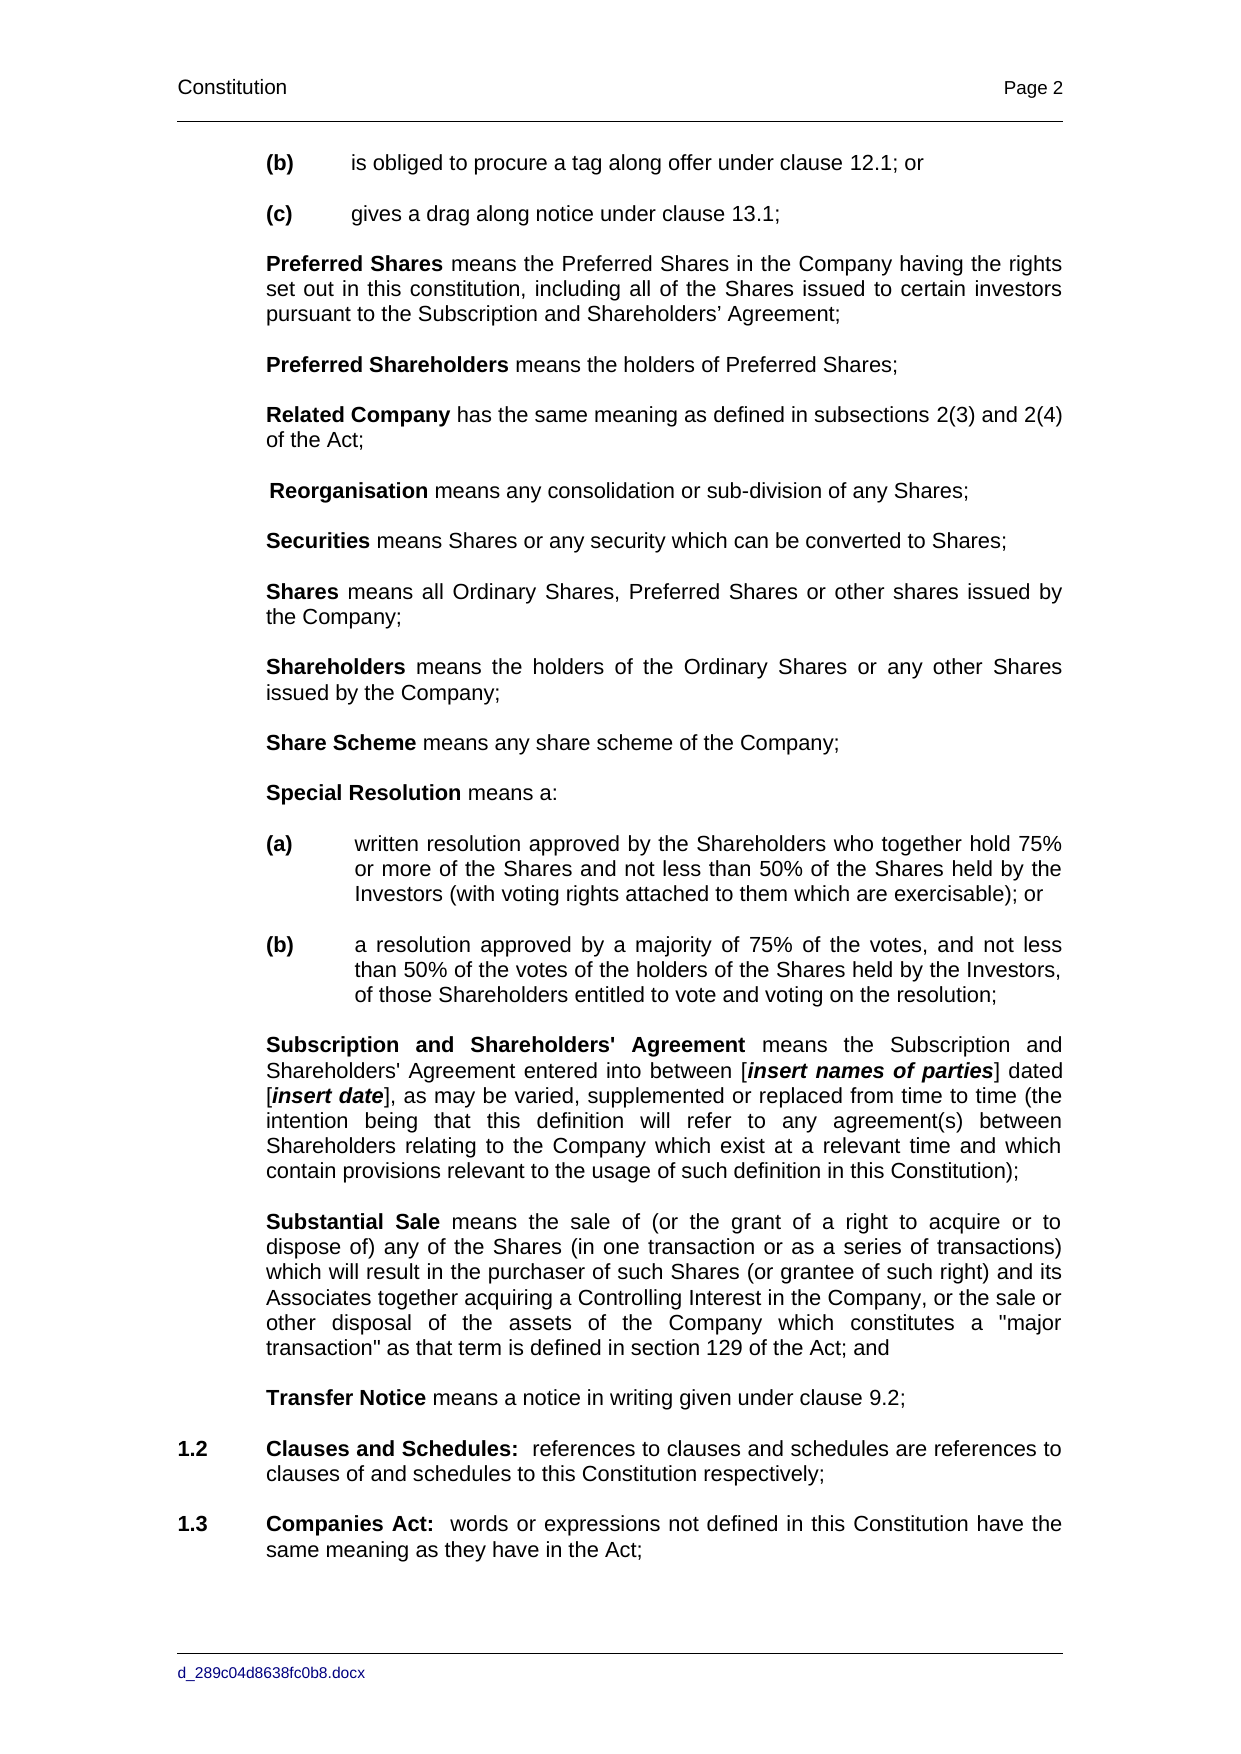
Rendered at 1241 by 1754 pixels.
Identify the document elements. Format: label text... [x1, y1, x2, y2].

subtitle Companies Act: words or expressions not defined in this Constitution have the same meaning as they have in the Act; [177, 1511, 1063, 1562]
text (b) is obliged to procure a tag along offer under clause 12.1; or [266, 150, 1063, 175]
text Share Scheme means any share scheme of the Company; [266, 730, 1063, 755]
subtitle Clauses and Schedules: references to clauses and schedules are references to clauses of and schedules to this Constitution respectively; [177, 1436, 1063, 1486]
text Substantial Sale means the sale of (or the grant of a right to acquire or to dispose of) any of the Shares (in one transaction or as a series of transactions) which will result in the purchaser of such Shares (or grantee of such right) and its Associates together acquiring a Controlling Interest in the Company, or the sale or other disposal of the assets of the Company which constitutes a "major transaction" as that term is defined in section 129 of the Act; and [266, 1209, 1063, 1360]
text Securities means Shares or any security which can be converted to Shares; [266, 528, 1063, 553]
text Reorganisation means any consolidation or sub-division of any Shares; [269, 478, 1063, 503]
subtitle written resolution approved by the Shareholders who together hold 75% or more of the Shares and not less than 50% of the Shares held by the Investors (with voting rights attached to them which are exercisable); or [266, 831, 1063, 906]
text Preferred Shares means the Preferred Shares in the Company having the rights set out in this constitution, including all of the Shares issued to certain investors pursuant to the Subscription and Shareholders’ Agreement; [266, 251, 1063, 326]
text Shares means all Ordinary Shares, Preferred Shares or other shares issued by the Company; [266, 578, 1063, 629]
text Special Resolution means a: [266, 780, 1063, 805]
subtitle a resolution approved by a majority of 75% of the votes, and not less than 50% of the votes of the holders of the Shares held by the Investors, of those Shareholders entitled to vote and voting on the resolution; [266, 931, 1063, 1007]
text Shareholders means the holders of the Ordinary Shares or any other Shares issued by the Company; [266, 654, 1063, 704]
text (c) gives a drag along notice under clause 13.1; [266, 200, 1063, 226]
text Subscription and Shareholders' Agreement means the Subscription and Shareholders' Agreement entered into between [insert names of parties] dated [insert date], as may be varied, supplemented or replaced from time to time (the intention being that this definition will refer to any agreement(s) between Shareholders relating to the Company which exist at a relevant time and which contain provisions relevant to the usage of such definition in this Constitution); [266, 1032, 1063, 1183]
text Preferred Shareholders means the holders of Preferred Shares; [266, 352, 1063, 377]
text Transfer Notice means a notice in writing given under clause 9.2; [266, 1385, 1063, 1410]
text Related Company has the same meaning as defined in subsections 2(3) and 2(4) of the Act; [266, 402, 1063, 452]
